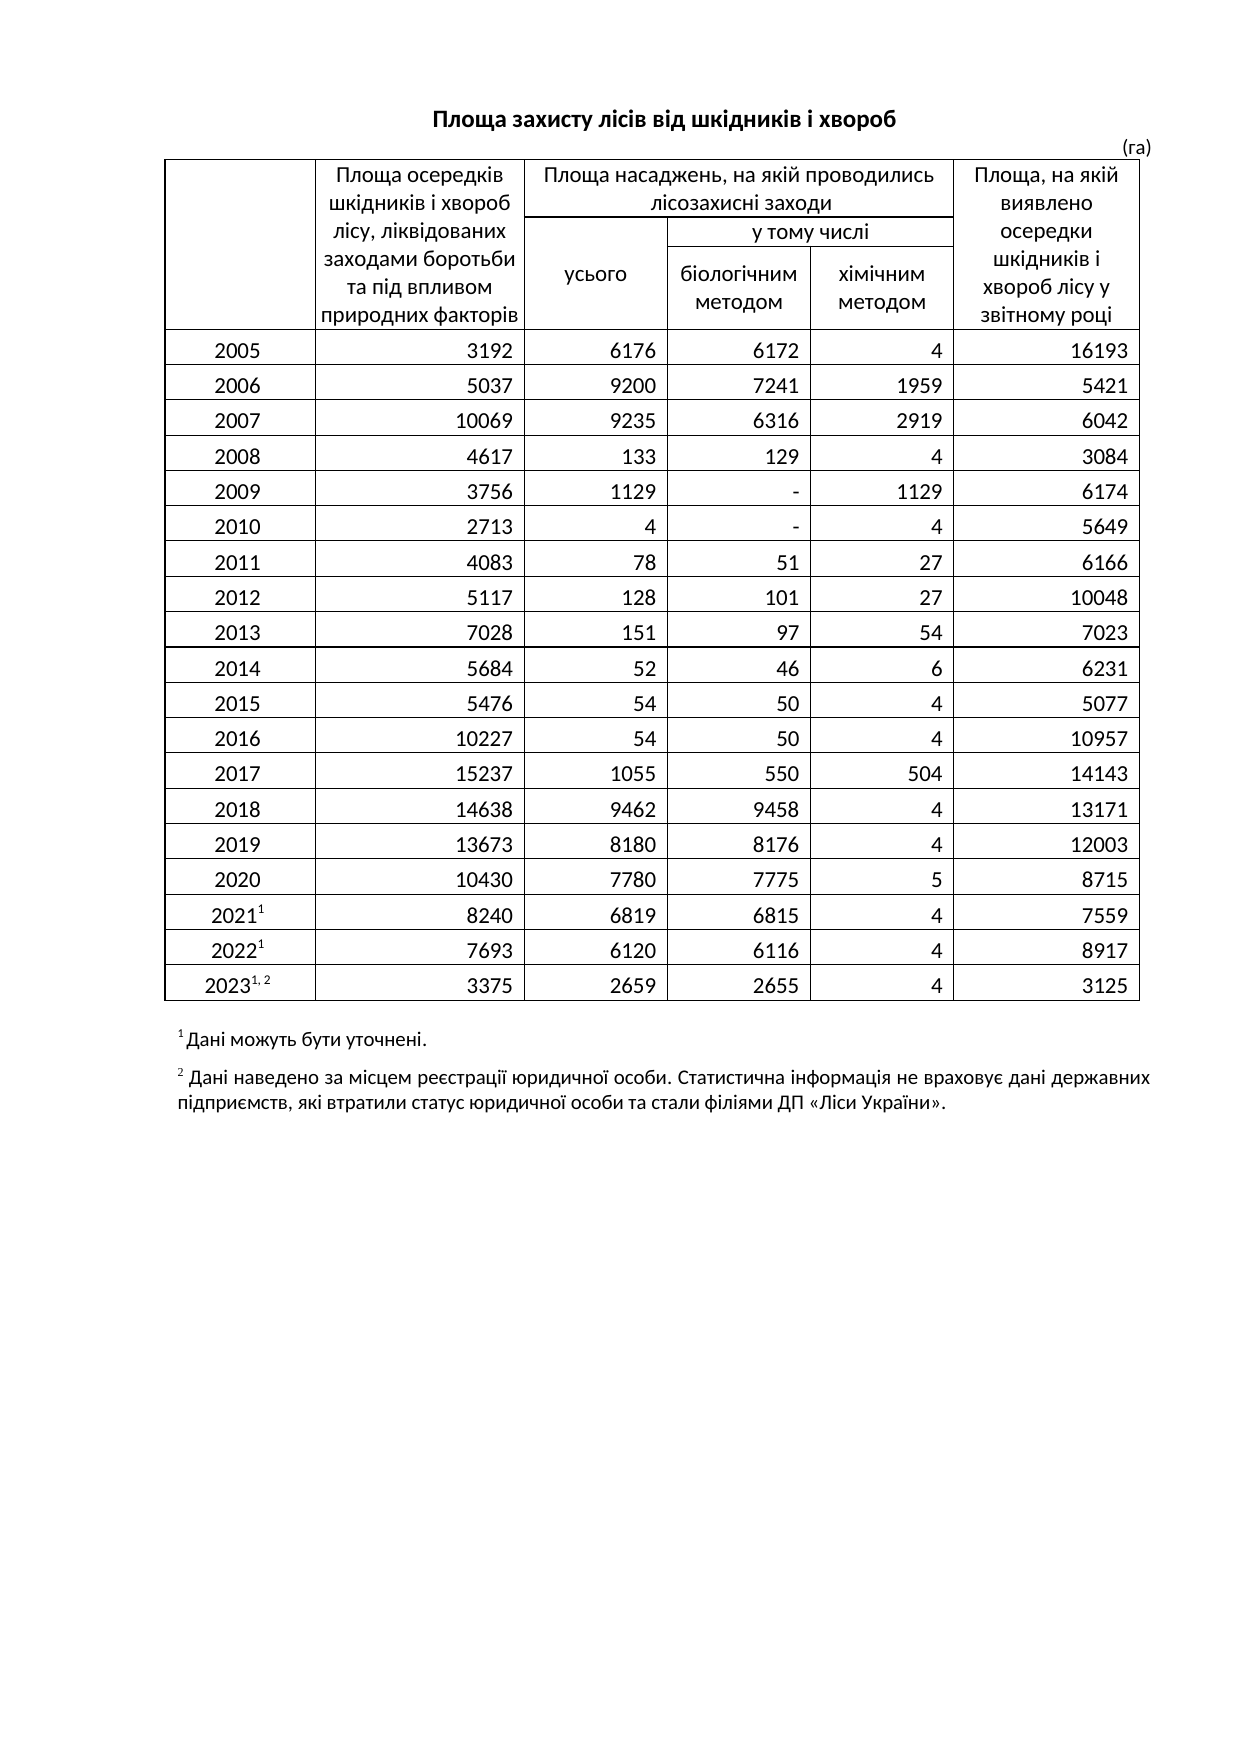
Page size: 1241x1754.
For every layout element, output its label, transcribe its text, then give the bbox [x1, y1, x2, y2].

table_cell 4 [811, 436, 953, 470]
table_cell 20221 [166, 930, 315, 964]
table_cell 4 [811, 895, 953, 929]
table_cell 52 [525, 648, 667, 682]
table_cell 3084 [954, 436, 1139, 470]
table_cell 46 [668, 648, 810, 682]
table_cell - [668, 471, 810, 505]
table_cell 7241 [668, 365, 810, 399]
table_cell 3192 [316, 330, 524, 364]
table_cell 10048 [954, 577, 1139, 611]
table_cell 14143 [954, 753, 1139, 788]
table_cell 550 [668, 753, 810, 788]
table_cell 8917 [954, 930, 1139, 964]
table_cell 20211 [166, 895, 315, 929]
table_cell 2919 [811, 400, 953, 434]
table_cell 3756 [316, 471, 524, 505]
table_cell 12003 [954, 824, 1139, 858]
table_cell 16193 [954, 330, 1139, 364]
table_cell 97 [668, 612, 810, 646]
table_cell 2020 [166, 859, 315, 893]
table_cell 6116 [668, 930, 810, 964]
table_cell 2005 [166, 330, 315, 364]
table_cell 27 [811, 541, 953, 576]
table_cell 1959 [811, 365, 953, 399]
table_cell 151 [525, 612, 667, 646]
table_cell 2010 [166, 506, 315, 540]
table_cell 10069 [316, 400, 524, 434]
table_cell 4083 [316, 541, 524, 576]
table_cell 7023 [954, 612, 1139, 646]
table_cell 8715 [954, 859, 1139, 893]
table_cell хімічним методом [811, 247, 953, 328]
table_cell 2007 [166, 400, 315, 434]
table_cell 5 [811, 859, 953, 893]
table_cell 10227 [316, 718, 524, 752]
table_cell 9462 [525, 789, 667, 823]
table_cell 4 [811, 789, 953, 823]
table_cell 50 [668, 683, 810, 717]
table_cell у тому числі [668, 218, 953, 246]
table_cell 6176 [525, 330, 667, 364]
table_cell 2006 [166, 365, 315, 399]
table_cell 27 [811, 577, 953, 611]
table_cell 6120 [525, 930, 667, 964]
table_cell 2012 [166, 577, 315, 611]
table_cell 7559 [954, 895, 1139, 929]
table_cell 6042 [954, 400, 1139, 434]
table_cell 5037 [316, 365, 524, 399]
table_cell 2019 [166, 824, 315, 858]
table_header Площа осередків шкідників і хвороб лісу, ліквідованих заходами боротьби та під впливом природних факторів [316, 160, 524, 328]
table_cell 128 [525, 577, 667, 611]
table_cell 14638 [316, 789, 524, 823]
table_cell 6166 [954, 541, 1139, 576]
table_cell 101 [668, 577, 810, 611]
table_cell 9458 [668, 789, 810, 823]
table_cell 10430 [316, 859, 524, 893]
table_cell 504 [811, 753, 953, 788]
table_cell 1055 [525, 753, 667, 788]
table_cell 4 [811, 930, 953, 964]
table_cell 2016 [166, 718, 315, 752]
table_cell 2011 [166, 541, 315, 576]
table_cell 10957 [954, 718, 1139, 752]
table_cell 4 [811, 683, 953, 717]
table_cell 1129 [811, 471, 953, 505]
table_cell 4 [811, 718, 953, 752]
table_cell 5077 [954, 683, 1139, 717]
table_cell 5684 [316, 648, 524, 682]
table_cell 50 [668, 718, 810, 752]
table_cell 4617 [316, 436, 524, 470]
table_cell 9200 [525, 365, 667, 399]
table_cell 133 [525, 436, 667, 470]
table_cell 2015 [166, 683, 315, 717]
table_cell 2017 [166, 753, 315, 788]
table_cell 13673 [316, 824, 524, 858]
table_cell 4 [811, 965, 953, 999]
table_cell 5649 [954, 506, 1139, 540]
table_cell 78 [525, 541, 667, 576]
table_cell 15237 [316, 753, 524, 788]
table_cell 54 [525, 718, 667, 752]
table_cell 4 [811, 824, 953, 858]
table_cell 8240 [316, 895, 524, 929]
table_cell 6815 [668, 895, 810, 929]
table_cell 7780 [525, 859, 667, 893]
table_cell усього [525, 218, 667, 328]
table_cell - [668, 506, 810, 540]
subtitle Площа захисту лісів від шкідників і хвороб [177, 103, 1152, 134]
table_cell 2013 [166, 612, 315, 646]
table_cell 13171 [954, 789, 1139, 823]
table_cell 2713 [316, 506, 524, 540]
table_cell 2655 [668, 965, 810, 999]
table_cell 2014 [166, 648, 315, 682]
table_cell 7775 [668, 859, 810, 893]
table_header Площа насаджень, на якій проводились лісозахисні заходи [525, 160, 953, 216]
table_cell 129 [668, 436, 810, 470]
table_cell 5421 [954, 365, 1139, 399]
table_cell 8176 [668, 824, 810, 858]
table_cell 5476 [316, 683, 524, 717]
table_cell 4 [811, 506, 953, 540]
table_header Площа, на якій виявлено осередки шкідників і хвороб лісу у звітному році [954, 160, 1139, 328]
table_cell 5117 [316, 577, 524, 611]
text (га) [177, 134, 1152, 159]
table_cell 20231, 2 [166, 965, 315, 999]
table_cell 54 [811, 612, 953, 646]
table_cell 6316 [668, 400, 810, 434]
table_cell 7028 [316, 612, 524, 646]
table_cell 4 [811, 330, 953, 364]
table_cell 6231 [954, 648, 1139, 682]
table_cell 51 [668, 541, 810, 576]
text 2 Дані наведено за місцем реєстрації юридичної особи. Статистична інформація не враховує дані державних підприємств, які втратили статус юридичної особи та стали філіями ДП «Ліси України». [177, 1064, 1152, 1115]
table_cell 2659 [525, 965, 667, 999]
table_cell 2018 [166, 789, 315, 823]
table_cell 4 [525, 506, 667, 540]
table_cell 6819 [525, 895, 667, 929]
table_cell 8180 [525, 824, 667, 858]
table_cell 2009 [166, 471, 315, 505]
table_cell біологічним методом [668, 247, 810, 328]
table_cell 3125 [954, 965, 1139, 999]
table_cell 6 [811, 648, 953, 682]
table_cell 9235 [525, 400, 667, 434]
table_cell 7693 [316, 930, 524, 964]
table_cell 54 [525, 683, 667, 717]
table_cell 3375 [316, 965, 524, 999]
table_cell 6174 [954, 471, 1139, 505]
table_header [166, 160, 315, 328]
text 1 Дані можуть бути уточнені. [177, 1026, 1152, 1051]
table_cell 6172 [668, 330, 810, 364]
table_cell 2008 [166, 436, 315, 470]
table_cell 1129 [525, 471, 667, 505]
